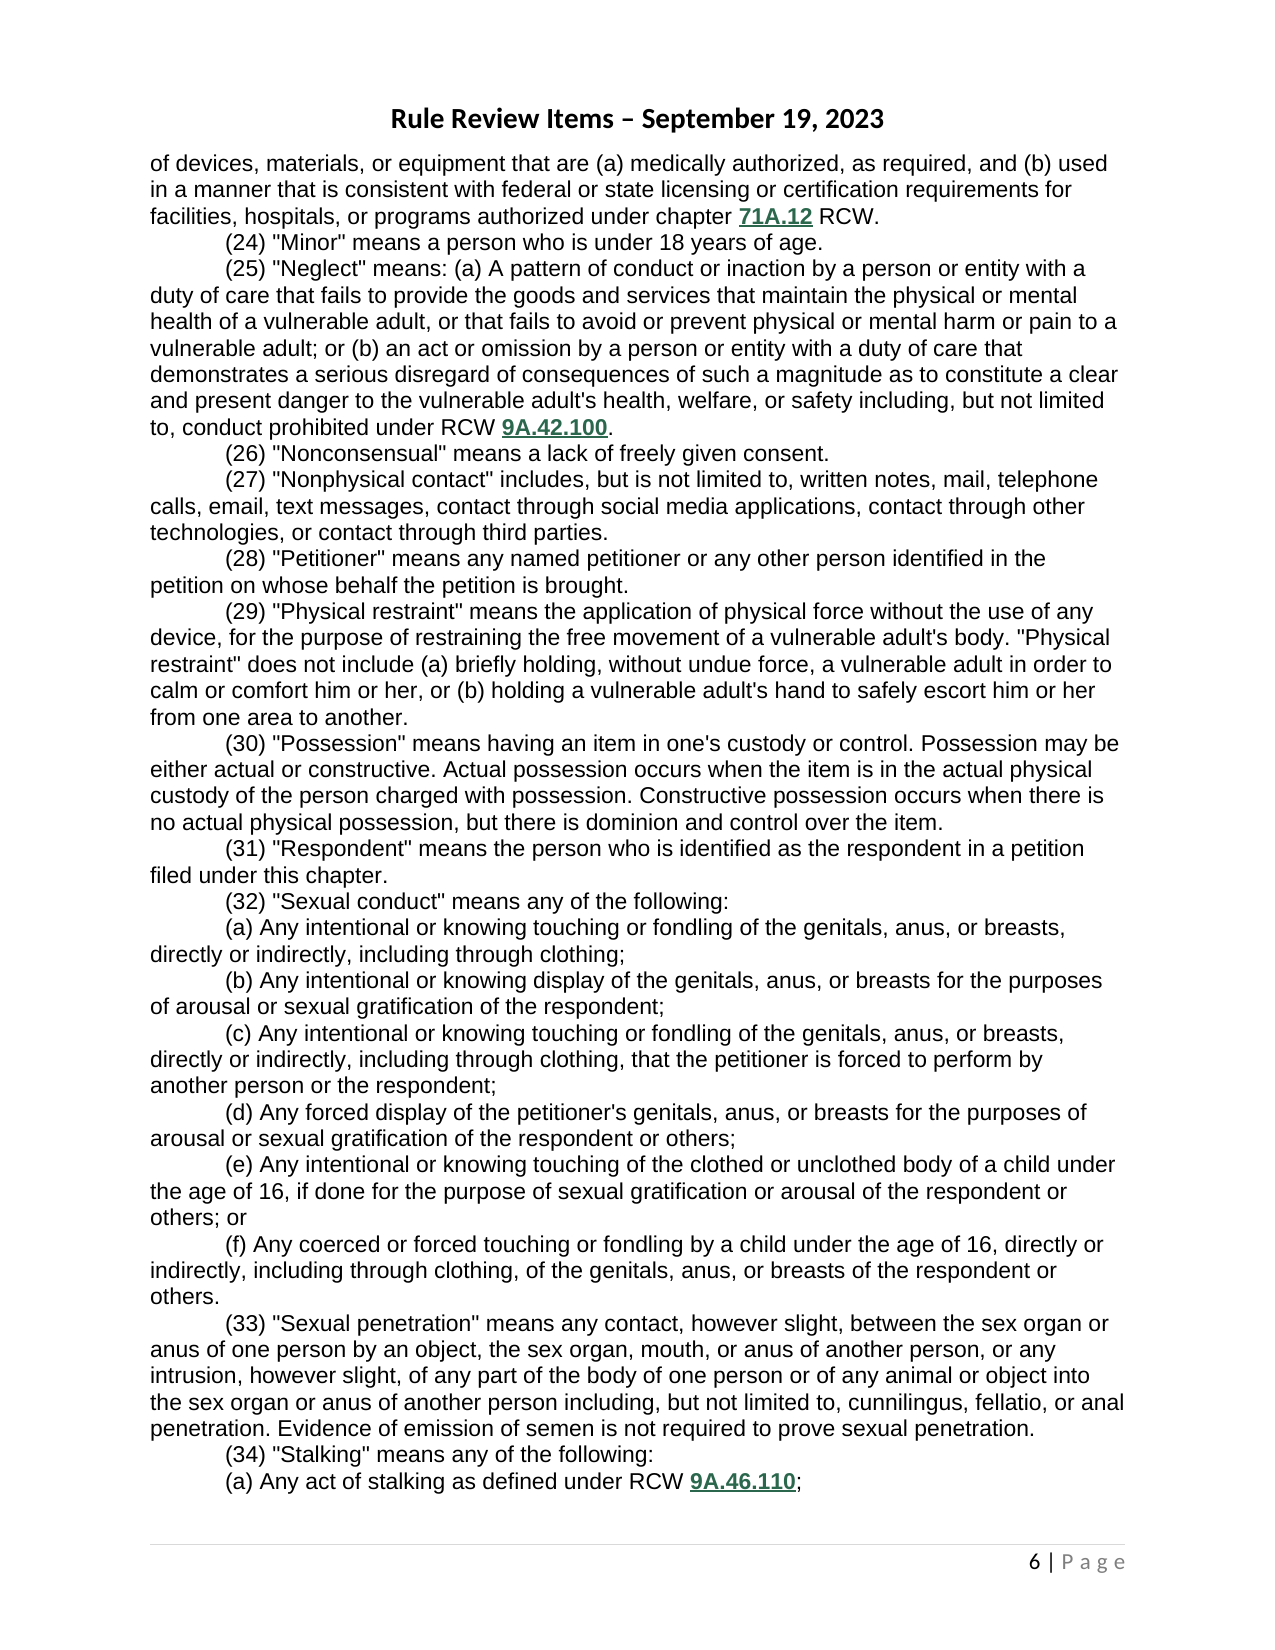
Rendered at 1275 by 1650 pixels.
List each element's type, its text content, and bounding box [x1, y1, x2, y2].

text (32) "Sexual conduct" means any of the following: [150, 888, 1125, 914]
text (e) Any intentional or knowing touching of the clothed or unclothed body of a child under the age of 16, if done for the purpose of sexual gratification or arousal of the respondent or others; or [150, 1151, 1125, 1231]
text (a) Any act of stalking as defined under RCW 9A.46.110; [150, 1468, 1125, 1494]
text (31) "Respondent" means the person who is identified as the respondent in a petition filed under this chapter. [150, 835, 1125, 888]
text (f) Any coerced or forced touching or fondling by a child under the age of 16, directly or indirectly, including through clothing, of the genitals, anus, or breasts of the respondent or others. [150, 1231, 1125, 1309]
text (26) "Nonconsensual" means a lack of freely given consent. [150, 440, 1125, 466]
text (34) "Stalking" means any of the following: [150, 1441, 1125, 1468]
text (27) "Nonphysical contact" includes, but is not limited to, written notes, mail, telephone calls, email, text messages, contact through social media applications, contact through other technologies, or contact through third parties. [150, 466, 1125, 545]
text (d) Any forced display of the petitioner's genitals, anus, or breasts for the purposes of arousal or sexual gratification of the respondent or others; [150, 1099, 1125, 1151]
text (b) Any intentional or knowing display of the genitals, anus, or breasts for the purposes of arousal or sexual gratification of the respondent; [150, 967, 1125, 1020]
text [150, 150, 1125, 229]
text (a) Any intentional or knowing touching or fondling of the genitals, anus, or breasts, directly or indirectly, including through clothing; [150, 914, 1125, 967]
text (c) Any intentional or knowing touching or fondling of the genitals, anus, or breasts, directly or indirectly, including through clothing, that the petitioner is forced to perform by another person or the respondent; [150, 1020, 1125, 1099]
text (24) "Minor" means a person who is under 18 years of age. [150, 229, 1125, 255]
text (29) "Physical restraint" means the application of physical force without the use of any device, for the purpose of restraining the free movement of a vulnerable adult's body. "Physical restraint" does not include (a) briefly holding, without undue force, a vulnerable adult in order to calm or comfort him or her, or (b) holding a vulnerable adult's hand to safely escort him or her from one area to another. [150, 598, 1125, 730]
text (30) "Possession" means having an item in one's custody or control. Possession may be either actual or constructive. Actual possession occurs when the item is in the actual physical custody of the person charged with possession. Constructive possession occurs when there is no actual physical possession, but there is dominion and control over the item. [150, 730, 1125, 835]
text (25) "Neglect" means: (a) A pattern of conduct or inaction by a person or entity with a duty of care that fails to provide the goods and services that maintain the physical or mental health of a vulnerable adult, or that fails to avoid or prevent physical or mental harm or pain to a vulnerable adult; or (b) an act or omission by a person or entity with a duty of care that demonstrates a serious disregard of consequences of such a magnitude as to constitute a clear and present danger to the vulnerable adult's health, welfare, or safety including, but not limited to, conduct prohibited under RCW 9A.42.100. [150, 255, 1125, 440]
text (33) "Sexual penetration" means any contact, however slight, between the sex organ or anus of one person by an object, the sex organ, mouth, or anus of another person, or any intrusion, however slight, of any part of the body of one person or of any animal or object into the sex organ or anus of another person including, but not limited to, cunnilingus, fellatio, or anal penetration. Evidence of emission of semen is not required to prove sexual penetration. [150, 1309, 1125, 1441]
text (28) "Petitioner" means any named petitioner or any other person identified in the petition on whose behalf the petition is brought. [150, 545, 1125, 598]
